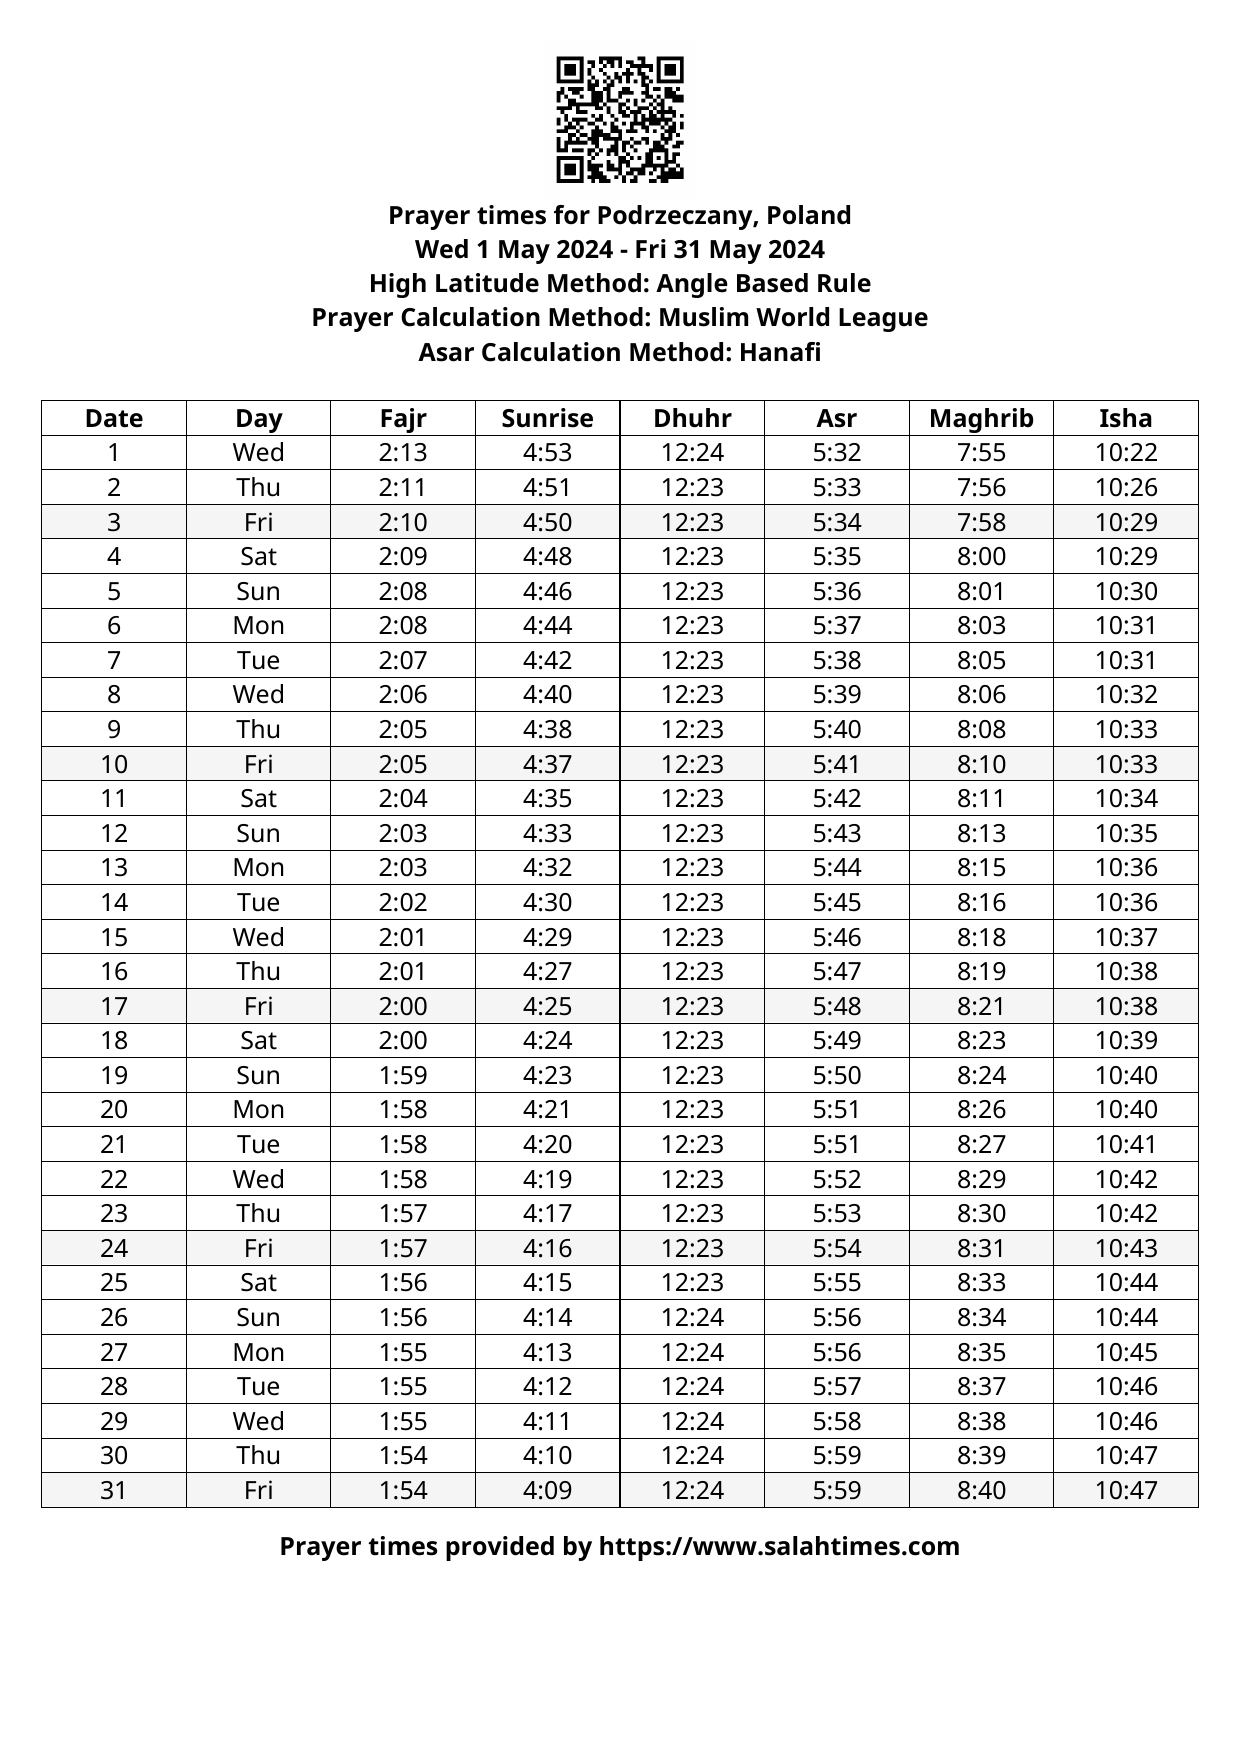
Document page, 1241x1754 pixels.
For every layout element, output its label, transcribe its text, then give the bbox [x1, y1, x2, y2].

table_cell 2:02 [331, 885, 475, 919]
table_cell 12:23 [621, 781, 764, 815]
table_cell 12:23 [621, 712, 764, 746]
table_cell 5:57 [765, 1369, 909, 1403]
table_cell 12:23 [621, 920, 764, 953]
table_cell 4:23 [476, 1058, 619, 1092]
table_cell 8:33 [910, 1266, 1053, 1299]
table_cell 12:23 [621, 747, 764, 780]
table_cell Mon [187, 1335, 330, 1368]
table_cell 10:26 [1054, 470, 1198, 504]
table_cell Tue [187, 1369, 330, 1403]
table_cell Tue [187, 1127, 330, 1161]
table_header Asr [765, 401, 909, 434]
table_cell 4:29 [476, 920, 619, 953]
table_cell 10:42 [1054, 1162, 1198, 1195]
table_cell 12:23 [621, 505, 764, 538]
table_cell 10:35 [1054, 816, 1198, 849]
table_cell 22 [42, 1162, 186, 1195]
table_cell Wed [187, 1162, 330, 1195]
table_cell 5:39 [765, 678, 909, 711]
table_cell 10:33 [1054, 747, 1198, 780]
table_cell 1:55 [331, 1369, 475, 1403]
table_cell 4:32 [476, 851, 619, 884]
table_cell 4:15 [476, 1266, 619, 1299]
table_cell 10:36 [1054, 851, 1198, 884]
table_cell 4:38 [476, 712, 619, 746]
table_cell 10:44 [1054, 1266, 1198, 1299]
table_cell Tue [187, 885, 330, 919]
table_cell 2:00 [331, 989, 475, 1022]
table_cell 5:36 [765, 574, 909, 607]
table_cell Thu [187, 954, 330, 988]
table_cell 5:48 [765, 989, 909, 1022]
table_cell 8:26 [910, 1093, 1053, 1126]
table_cell 12:23 [621, 574, 764, 607]
table_cell 5 [42, 574, 186, 607]
table_cell 12:23 [621, 1231, 764, 1264]
table_cell 4:13 [476, 1335, 619, 1368]
table_cell 27 [42, 1335, 186, 1368]
table_cell 6 [42, 609, 186, 642]
table_cell Thu [187, 1196, 330, 1230]
table_cell 20 [42, 1093, 186, 1126]
picture [542, 41, 699, 198]
table_cell 1:59 [331, 1058, 475, 1092]
table_cell 4:14 [476, 1300, 619, 1334]
table_cell 7:58 [910, 505, 1053, 538]
table_cell 13 [42, 851, 186, 884]
table_cell 17 [42, 989, 186, 1022]
table_cell 12:23 [621, 851, 764, 884]
table_cell 8:29 [910, 1162, 1053, 1195]
table_cell 2:06 [331, 678, 475, 711]
text Prayer times provided by https://www.salahtimes.com [42, 1528, 1198, 1563]
table_cell 8:05 [910, 643, 1053, 677]
table_cell 2:05 [331, 712, 475, 746]
table_cell 5:45 [765, 885, 909, 919]
table_cell Fri [187, 1473, 330, 1507]
table_cell 12:23 [621, 989, 764, 1022]
table_cell 5:43 [765, 816, 909, 849]
table_cell 2:03 [331, 851, 475, 884]
table_cell 9 [42, 712, 186, 746]
table_cell 8:06 [910, 678, 1053, 711]
table_cell 2:01 [331, 954, 475, 988]
table_cell 26 [42, 1300, 186, 1334]
table_cell 5:46 [765, 920, 909, 953]
table_cell 5:34 [765, 505, 909, 538]
table_cell 8:37 [910, 1369, 1053, 1403]
table_cell 5:32 [765, 436, 909, 469]
table_cell 10:38 [1054, 989, 1198, 1022]
table_cell 1:55 [331, 1404, 475, 1437]
table_cell 4:33 [476, 816, 619, 849]
table_cell Sat [187, 781, 330, 815]
table_cell 1:56 [331, 1266, 475, 1299]
table_cell 4:19 [476, 1162, 619, 1195]
table_cell 12:24 [621, 1473, 764, 1507]
table_cell 12:23 [621, 1196, 764, 1230]
table_cell Sun [187, 1300, 330, 1334]
text High Latitude Method: Angle Based Rule [42, 266, 1198, 300]
table_cell 8:01 [910, 574, 1053, 607]
table_cell 5:51 [765, 1127, 909, 1161]
table_cell 12:24 [621, 1335, 764, 1368]
table_cell 12:24 [621, 1300, 764, 1334]
text Asar Calculation Method: Hanafi [42, 334, 1198, 368]
table_cell 4:24 [476, 1024, 619, 1057]
table_cell 8:10 [910, 747, 1053, 780]
table_cell 5:59 [765, 1439, 909, 1472]
table_cell 2:03 [331, 816, 475, 849]
table_cell 10:22 [1054, 436, 1198, 469]
table_cell 18 [42, 1024, 186, 1057]
table_cell 11 [42, 781, 186, 815]
table_cell 12:23 [621, 885, 764, 919]
table_cell 4:10 [476, 1439, 619, 1472]
table_cell 2:13 [331, 436, 475, 469]
table_cell Wed [187, 920, 330, 953]
table_cell 12:23 [621, 816, 764, 849]
table_cell 5:37 [765, 609, 909, 642]
table_cell 8:38 [910, 1404, 1053, 1437]
table_cell 1:57 [331, 1231, 475, 1264]
table_cell 4:37 [476, 747, 619, 780]
table_cell 8:27 [910, 1127, 1053, 1161]
table_cell 12:23 [621, 539, 764, 573]
table_cell 7:56 [910, 470, 1053, 504]
table_cell 8:18 [910, 920, 1053, 953]
table_header Sunrise [476, 401, 619, 434]
table_cell 12:23 [621, 954, 764, 988]
table_cell Wed [187, 436, 330, 469]
table_cell 8:00 [910, 539, 1053, 573]
table_cell 5:58 [765, 1404, 909, 1437]
table_cell 5:40 [765, 712, 909, 746]
table_cell 1:56 [331, 1300, 475, 1334]
table_cell 10:47 [1054, 1439, 1198, 1472]
table_cell Fri [187, 989, 330, 1022]
table_cell 12:23 [621, 678, 764, 711]
table_cell 4:40 [476, 678, 619, 711]
table_cell 8:39 [910, 1439, 1053, 1472]
table_cell 2:01 [331, 920, 475, 953]
table_cell 4:51 [476, 470, 619, 504]
table_cell Sun [187, 816, 330, 849]
table_header Isha [1054, 401, 1198, 434]
table_cell 10:46 [1054, 1404, 1198, 1437]
table_cell 5:44 [765, 851, 909, 884]
text Prayer times for Podrzeczany, Poland [42, 198, 1198, 232]
table_cell 12:24 [621, 1439, 764, 1472]
table_cell 2:00 [331, 1024, 475, 1057]
table_cell Sat [187, 1024, 330, 1057]
table_cell Fri [187, 747, 330, 780]
table_cell 12:23 [621, 643, 764, 677]
table_cell 5:53 [765, 1196, 909, 1230]
table_cell 4:48 [476, 539, 619, 573]
table_cell 24 [42, 1231, 186, 1264]
table_cell 12:23 [621, 1058, 764, 1092]
table_cell 8:24 [910, 1058, 1053, 1092]
table_cell 2:08 [331, 609, 475, 642]
table_cell 10:44 [1054, 1300, 1198, 1334]
table_cell 4:12 [476, 1369, 619, 1403]
table_cell 12:23 [621, 470, 764, 504]
table_cell 10 [42, 747, 186, 780]
table_cell 8:35 [910, 1335, 1053, 1368]
table_cell Mon [187, 1093, 330, 1126]
table_cell 14 [42, 885, 186, 919]
table_cell 5:54 [765, 1231, 909, 1264]
table_cell 8:08 [910, 712, 1053, 746]
table_cell Sat [187, 539, 330, 573]
table_cell 2:04 [331, 781, 475, 815]
table_cell 8:40 [910, 1473, 1053, 1507]
table_cell 5:47 [765, 954, 909, 988]
table_cell 19 [42, 1058, 186, 1092]
table_cell 1:57 [331, 1196, 475, 1230]
table_header Date [42, 401, 186, 434]
table_cell 5:52 [765, 1162, 909, 1195]
table_cell 10:37 [1054, 920, 1198, 953]
table_cell 5:55 [765, 1266, 909, 1299]
table_cell Fri [187, 1231, 330, 1264]
table_cell 8:34 [910, 1300, 1053, 1334]
table_header Day [187, 401, 330, 434]
table_cell 4:44 [476, 609, 619, 642]
table_cell Mon [187, 609, 330, 642]
table_cell 4:11 [476, 1404, 619, 1437]
text Wed 1 May 2024 - Fri 31 May 2024 [42, 232, 1198, 266]
table_cell 10:33 [1054, 712, 1198, 746]
table_cell 8:13 [910, 816, 1053, 849]
table_cell 5:56 [765, 1300, 909, 1334]
table_cell 8:19 [910, 954, 1053, 988]
table_cell 1:54 [331, 1439, 475, 1472]
table_cell Thu [187, 470, 330, 504]
table_cell 8:16 [910, 885, 1053, 919]
table_cell 10:40 [1054, 1058, 1198, 1092]
table_cell 10:47 [1054, 1473, 1198, 1507]
table_cell 12:24 [621, 1369, 764, 1403]
table_cell 1:55 [331, 1335, 475, 1368]
table_cell 4:27 [476, 954, 619, 988]
table_cell 4:46 [476, 574, 619, 607]
table_cell 10:30 [1054, 574, 1198, 607]
table_cell 8:15 [910, 851, 1053, 884]
table_cell 7 [42, 643, 186, 677]
table_cell 21 [42, 1127, 186, 1161]
table_cell 12:23 [621, 1093, 764, 1126]
table_cell 10:31 [1054, 643, 1198, 677]
table_cell 10:34 [1054, 781, 1198, 815]
table_cell 10:38 [1054, 954, 1198, 988]
table_cell 12:24 [621, 436, 764, 469]
table_cell 10:42 [1054, 1196, 1198, 1230]
table_cell 12:23 [621, 1127, 764, 1161]
table_cell Thu [187, 1439, 330, 1472]
table_cell 4:20 [476, 1127, 619, 1161]
table_cell 3 [42, 505, 186, 538]
table_cell Wed [187, 678, 330, 711]
table_header Fajr [331, 401, 475, 434]
table_cell 2:11 [331, 470, 475, 504]
table_cell 2:07 [331, 643, 475, 677]
table_cell 31 [42, 1473, 186, 1507]
table_cell Thu [187, 712, 330, 746]
table_cell Wed [187, 1404, 330, 1437]
table_cell 7:55 [910, 436, 1053, 469]
table_cell 4:16 [476, 1231, 619, 1264]
table_cell 4:09 [476, 1473, 619, 1507]
table_cell 28 [42, 1369, 186, 1403]
table_cell 15 [42, 920, 186, 953]
table_cell 8:11 [910, 781, 1053, 815]
table_cell 8 [42, 678, 186, 711]
table_cell 10:43 [1054, 1231, 1198, 1264]
table_cell 4:35 [476, 781, 619, 815]
table_cell 5:42 [765, 781, 909, 815]
table_cell 1:58 [331, 1162, 475, 1195]
table_cell 8:03 [910, 609, 1053, 642]
table_cell 5:50 [765, 1058, 909, 1092]
table_cell 4:25 [476, 989, 619, 1022]
table_cell 5:49 [765, 1024, 909, 1057]
table_cell Sun [187, 574, 330, 607]
table_cell 2 [42, 470, 186, 504]
table_cell 16 [42, 954, 186, 988]
table_cell 2:10 [331, 505, 475, 538]
table_cell 8:30 [910, 1196, 1053, 1230]
table_cell 2:05 [331, 747, 475, 780]
table_cell Tue [187, 643, 330, 677]
table_cell 5:41 [765, 747, 909, 780]
table_cell 12:23 [621, 609, 764, 642]
table_cell 4:42 [476, 643, 619, 677]
table_cell 2:08 [331, 574, 475, 607]
table_cell 5:38 [765, 643, 909, 677]
table_cell 10:39 [1054, 1024, 1198, 1057]
table_cell 10:40 [1054, 1093, 1198, 1126]
table_cell 5:33 [765, 470, 909, 504]
table_cell 10:36 [1054, 885, 1198, 919]
table_cell 8:31 [910, 1231, 1053, 1264]
table_cell Mon [187, 851, 330, 884]
table_cell 8:21 [910, 989, 1053, 1022]
table_cell 10:46 [1054, 1369, 1198, 1403]
table_cell 12:24 [621, 1404, 764, 1437]
table_cell 12 [42, 816, 186, 849]
table_cell 5:51 [765, 1093, 909, 1126]
table_cell 10:45 [1054, 1335, 1198, 1368]
table_cell 30 [42, 1439, 186, 1472]
table_cell 10:31 [1054, 609, 1198, 642]
table_cell Fri [187, 505, 330, 538]
table_cell 23 [42, 1196, 186, 1230]
table_cell 29 [42, 1404, 186, 1437]
table_cell 4:50 [476, 505, 619, 538]
text Prayer Calculation Method: Muslim World League [42, 300, 1198, 334]
table_cell 12:23 [621, 1024, 764, 1057]
table_cell 8:23 [910, 1024, 1053, 1057]
table_cell 4 [42, 539, 186, 573]
table_cell 5:59 [765, 1473, 909, 1507]
table_cell 10:32 [1054, 678, 1198, 711]
table_header Dhuhr [621, 401, 764, 434]
table_cell 1:58 [331, 1093, 475, 1126]
table_cell 1 [42, 436, 186, 469]
table_cell 4:17 [476, 1196, 619, 1230]
table_header Maghrib [910, 401, 1053, 434]
table_cell 12:23 [621, 1266, 764, 1299]
table_cell 4:30 [476, 885, 619, 919]
table_cell 4:53 [476, 436, 619, 469]
table_cell 12:23 [621, 1162, 764, 1195]
table_cell 10:29 [1054, 539, 1198, 573]
table_cell 5:56 [765, 1335, 909, 1368]
table_cell 5:35 [765, 539, 909, 573]
table_cell 10:29 [1054, 505, 1198, 538]
table_cell 4:21 [476, 1093, 619, 1126]
table_cell Sun [187, 1058, 330, 1092]
table_cell 1:54 [331, 1473, 475, 1507]
table_cell 25 [42, 1266, 186, 1299]
table_cell 10:41 [1054, 1127, 1198, 1161]
table_cell Sat [187, 1266, 330, 1299]
table_cell 1:58 [331, 1127, 475, 1161]
table_cell 2:09 [331, 539, 475, 573]
